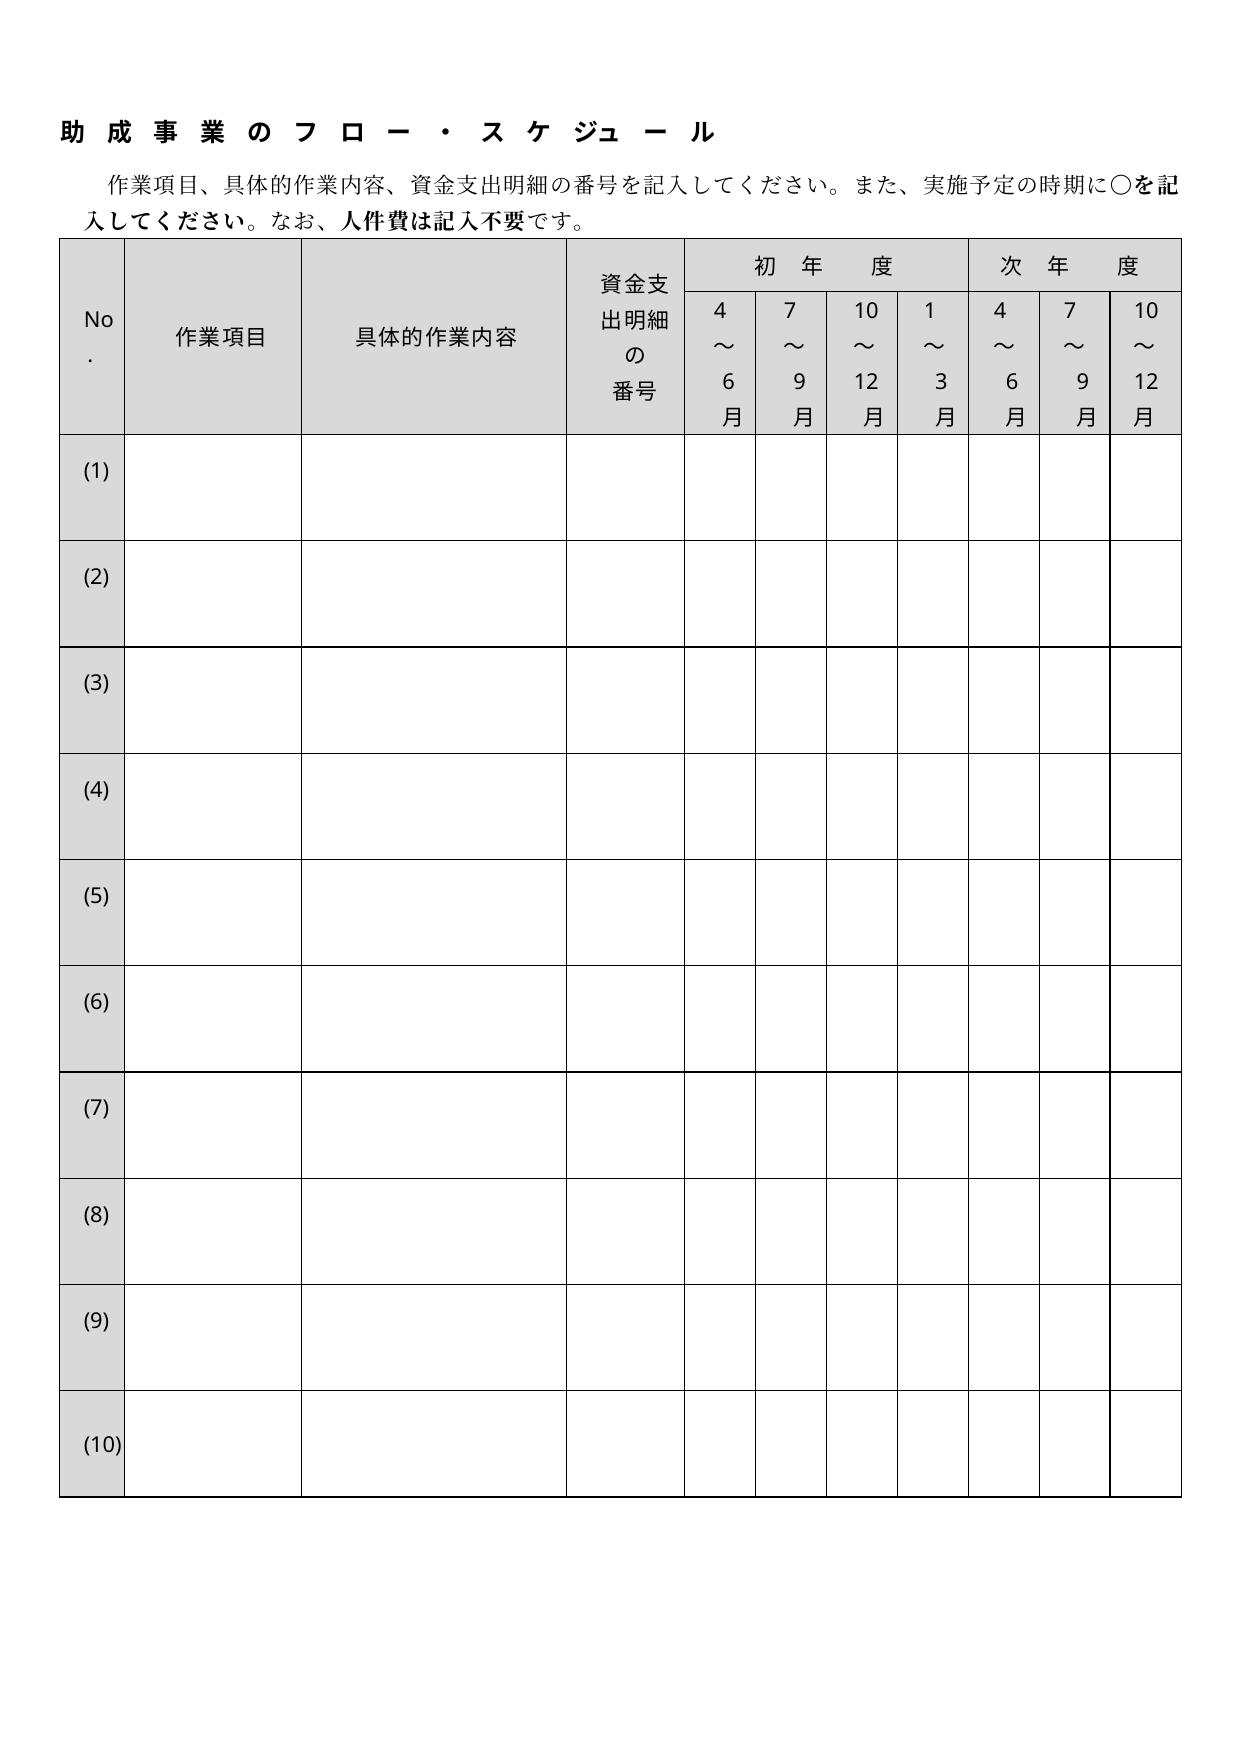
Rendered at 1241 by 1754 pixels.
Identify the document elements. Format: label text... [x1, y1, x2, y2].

table_cell 10～ 12月 [827, 292, 897, 434]
table_cell [827, 435, 897, 540]
table_cell 7～ 9月 [756, 292, 826, 434]
table_cell [685, 1285, 755, 1390]
table_cell [756, 860, 826, 965]
table_cell [125, 966, 301, 1071]
table_header 次年度 [969, 239, 1181, 291]
table_cell [898, 966, 968, 1071]
table_cell [125, 754, 301, 859]
table_cell [827, 1285, 897, 1390]
table_cell [125, 541, 301, 646]
table_cell [685, 435, 755, 540]
table_cell [60, 1179, 124, 1284]
table_cell 1～ 3月 [898, 292, 968, 434]
table_cell [685, 648, 755, 753]
table_cell [898, 860, 968, 965]
table_cell 10～ 12月 [1111, 292, 1181, 434]
table_cell [898, 648, 968, 753]
table_cell [827, 754, 897, 859]
table_cell 7～ 9月 [1040, 292, 1109, 434]
table_cell [302, 435, 566, 540]
table_cell [567, 648, 684, 753]
table_cell [898, 1391, 968, 1496]
table_cell [125, 648, 301, 753]
table_cell [685, 541, 755, 646]
table_cell [302, 1179, 566, 1284]
table_header 初年度 [685, 239, 968, 291]
table_cell [898, 1179, 968, 1284]
table_cell [302, 648, 566, 753]
table_cell [756, 966, 826, 1071]
table_cell [969, 1285, 1039, 1390]
table_cell [125, 860, 301, 965]
table_cell [1111, 1285, 1181, 1390]
table_cell [567, 754, 684, 859]
table_cell [1111, 1073, 1181, 1178]
table_cell [302, 860, 566, 965]
table_cell 4～ 6月 [969, 292, 1039, 434]
table_cell [1040, 541, 1109, 646]
table_cell [567, 1073, 684, 1178]
table_cell [827, 1073, 897, 1178]
table_cell [1040, 648, 1109, 753]
table_cell [685, 1179, 755, 1284]
table_cell [302, 1285, 566, 1390]
table_cell [1111, 1391, 1181, 1496]
table_cell [302, 754, 566, 859]
table_cell [125, 1179, 301, 1284]
table_cell [302, 541, 566, 646]
table_cell [898, 541, 968, 646]
table_cell [969, 435, 1039, 540]
table_cell [567, 1179, 684, 1284]
table_cell [827, 860, 897, 965]
table_cell [756, 1285, 826, 1390]
table_cell [567, 1285, 684, 1390]
table_cell [827, 1179, 897, 1284]
table_cell [60, 1391, 124, 1496]
table_cell [1040, 966, 1109, 1071]
table_cell [60, 966, 124, 1071]
table_cell [827, 1391, 897, 1496]
table_cell [898, 435, 968, 540]
table_cell [1040, 1391, 1109, 1496]
table_cell [125, 1073, 301, 1178]
table_cell [1040, 754, 1109, 859]
table_cell [827, 966, 897, 1071]
table_cell [969, 1179, 1039, 1284]
table_header 資金支出明細の 番号 [567, 239, 684, 434]
table_cell [1040, 860, 1109, 965]
table_cell [1040, 1285, 1109, 1390]
table_cell [125, 1391, 301, 1496]
table_cell [969, 1391, 1039, 1496]
table_cell [567, 435, 684, 540]
table_cell [567, 1391, 684, 1496]
table_cell [125, 1285, 301, 1390]
table_cell [125, 435, 301, 540]
text 助成事業のフロー・スケジュール [60, 96, 1180, 167]
table_cell [60, 1285, 124, 1390]
table_cell [1040, 1073, 1109, 1178]
table_cell [1111, 966, 1181, 1071]
table_cell [685, 1391, 755, 1496]
table_cell [898, 754, 968, 859]
table_cell [1111, 541, 1181, 646]
table_cell [756, 1391, 826, 1496]
table_cell [60, 860, 124, 965]
table_cell [567, 541, 684, 646]
table_cell [898, 1285, 968, 1390]
table_cell [756, 435, 826, 540]
table_cell [1111, 754, 1181, 859]
table_cell [969, 754, 1039, 859]
table_cell [827, 541, 897, 646]
table_cell [1040, 1179, 1109, 1284]
table_cell [969, 1073, 1039, 1178]
table_cell 4～ 6月 [685, 292, 755, 434]
table_cell [60, 648, 124, 753]
table_header 具体的作業内容 [302, 239, 566, 434]
table_cell [756, 1073, 826, 1178]
table_cell [1111, 435, 1181, 540]
table_cell [1111, 860, 1181, 965]
table_cell [60, 754, 124, 859]
table_cell [1111, 648, 1181, 753]
table_cell [969, 648, 1039, 753]
table_cell [567, 860, 684, 965]
table_header No. [60, 239, 124, 434]
table_cell [685, 860, 755, 965]
table_cell [756, 754, 826, 859]
table_cell [685, 1073, 755, 1178]
table_cell [685, 754, 755, 859]
table_cell [302, 1391, 566, 1496]
table_cell [1111, 1179, 1181, 1284]
table_cell [60, 541, 124, 646]
table_cell [969, 541, 1039, 646]
text 作業項目、具体的作業内容、資金支出明細の番号を記入してください。また、実施予定の時期に〇を記入してください。なお、人件費は記入不要です。 [83, 167, 1180, 238]
table_cell [1040, 435, 1109, 540]
table_cell [60, 1073, 124, 1178]
table_cell [898, 1073, 968, 1178]
table_cell [969, 966, 1039, 1071]
table_cell [969, 860, 1039, 965]
table_cell [60, 435, 124, 540]
table_cell [302, 966, 566, 1071]
table_cell [756, 541, 826, 646]
table_cell [685, 966, 755, 1071]
table_cell [756, 648, 826, 753]
table_cell [756, 1179, 826, 1284]
table_cell [302, 1073, 566, 1178]
table_cell [567, 966, 684, 1071]
table_header 作業項目 [125, 239, 301, 434]
table_cell [827, 648, 897, 753]
